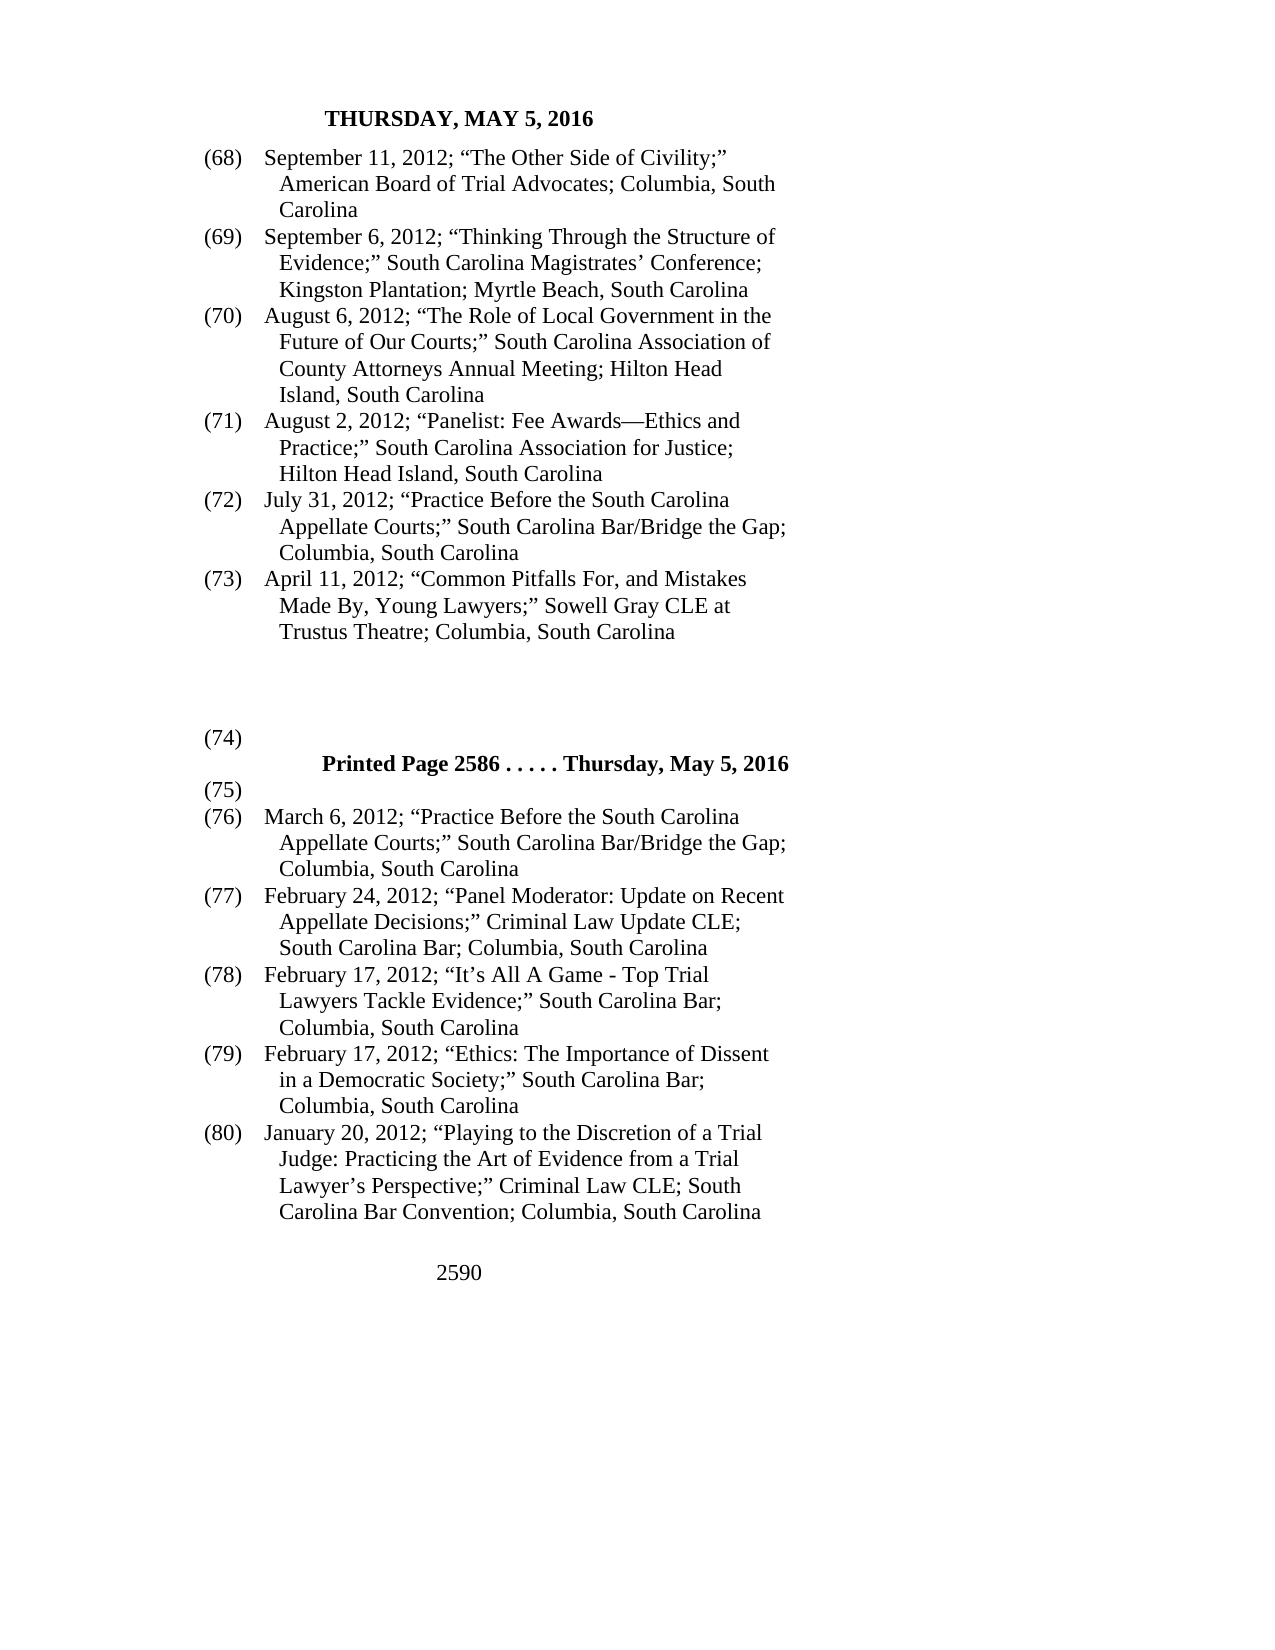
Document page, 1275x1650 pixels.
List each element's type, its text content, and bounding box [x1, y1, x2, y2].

list January 20, 2012; “Playing to the Discretion of a Trial Judge: Practicing the Art of Evidence from a Trial Lawyer’s Perspective;” Criminal Law CLE; South Carolina Bar Convention; Columbia, South Carolina [204, 1119, 789, 1224]
text Printed Page 2586 . . . . . Thursday, May 5, 2016 [129, 750, 789, 776]
list March 6, 2012; “Practice Before the South Carolina Appellate Courts;” South Carolina Bar/Bridge the Gap; Columbia, South Carolina [204, 803, 789, 882]
list September 6, 2012; “Thinking Through the Structure of Evidence;” South Carolina Magistrates’ Conference; Kingston Plantation; Myrtle Beach, South Carolina [204, 223, 789, 302]
list September 11, 2012; “The Other Side of Civility;” American Board of Trial Advocates; Columbia, South Carolina [204, 144, 789, 223]
list July 31, 2012; “Practice Before the South Carolina Appellate Courts;” South Carolina Bar/Bridge the Gap; Columbia, South Carolina [204, 486, 789, 566]
list February 17, 2012; “It’s All A Game - Top Trial Lawyers Tackle Evidence;” South Carolina Bar; Columbia, South Carolina [204, 961, 789, 1040]
list February 24, 2012; “Panel Moderator: Update on Recent Appellate Decisions;” Criminal Law Update CLE; South Carolina Bar; Columbia, South Carolina [204, 882, 789, 961]
list February 17, 2012; “Ethics: The Importance of Dissent in a Democratic Society;” South Carolina Bar; Columbia, South Carolina [204, 1040, 789, 1119]
list August 2, 2012; “Panelist: Fee Awards—Ethics and Practice;” South Carolina Association for Justice; Hilton Head Island, South Carolina [204, 407, 789, 486]
list April 11, 2012; “Common Pitfalls For, and Mistakes Made By, Young Lawyers;” Sowell Gray CLE at Trustus Theatre; Columbia, South Carolina [204, 566, 789, 644]
list August 6, 2012; “The Role of Local Government in the Future of Our Courts;” South Carolina Association of County Attorneys Annual Meeting; Hilton Head Island, South Carolina [204, 302, 789, 407]
